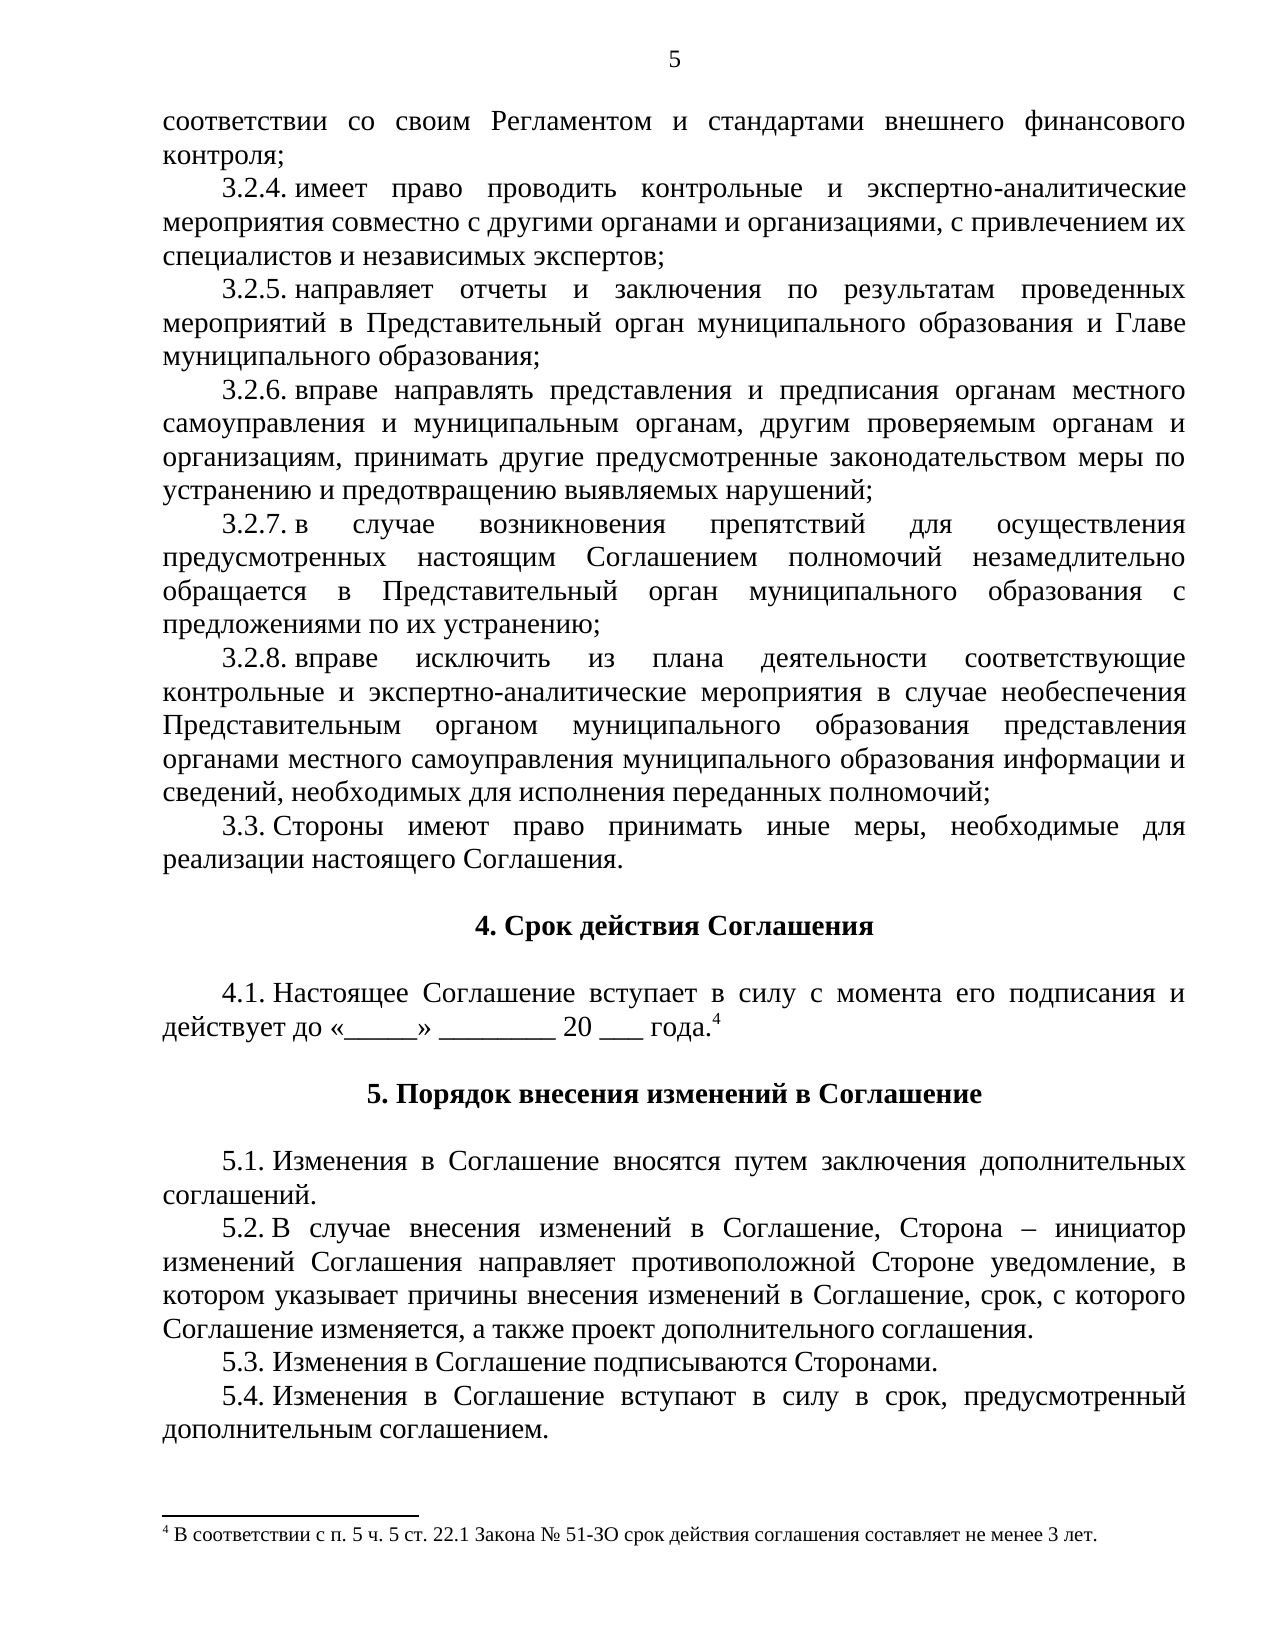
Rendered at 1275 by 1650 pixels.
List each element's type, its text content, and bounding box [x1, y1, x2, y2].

text 3.2.8. вправе исключить из плана деятельности соответствующие контрольные и экспертно-аналитические мероприятия в случае необеспечения Представительным органом муниципального образования представления органами местного самоуправления муниципального образования информации и сведений, необходимых для исполнения переданных полномочий; [162, 640, 1186, 808]
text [162, 103, 1186, 171]
text 3.2.5. направляет отчеты и заключения по результатам проведенных мероприятий в Представительный орган муниципального образования и Главе муниципального образования; [162, 271, 1186, 372]
text 3.2.4. имеет право проводить контрольные и экспертно-аналитические мероприятия совместно с другими органами и организациями, с привлечением их специалистов и независимых экспертов; [162, 171, 1186, 271]
text 3.3. Стороны имеют право принимать иные меры, необходимые для реализации настоящего Соглашения. [162, 808, 1186, 875]
text 5.3. Изменения в Соглашение подписываются Сторонами. [162, 1344, 1186, 1378]
text 4. Срок действия Соглашения [162, 908, 1186, 942]
text 5. Порядок внесения изменений в Соглашение [162, 1076, 1186, 1110]
text 5.4. Изменения в Соглашение вступают в силу в срок, предусмотренный дополнительным соглашением. [162, 1378, 1186, 1445]
text 3.2.6. вправе направлять представления и предписания органам местного самоуправления и муниципальным органам, другим проверяемым органам и организациям, принимать другие предусмотренные законодательством меры по устранению и предотвращению выявляемых нарушений; [162, 372, 1186, 506]
text 3.2.7. в случае возникновения препятствий для осуществления предусмотренных настоящим Соглашением полномочий незамедлительно обращается в Представительный орган муниципального образования с предложениями по их устранению; [162, 506, 1186, 640]
text 5.1. Изменения в Соглашение вносятся путем заключения дополнительных соглашений. [162, 1143, 1186, 1210]
text 4.1. Настоящее Соглашение вступает в силу с момента его подписания и действует до «_____» ________ 20 ___ года. [162, 976, 1186, 1043]
text 5.2. В случае внесения изменений в Соглашение, Сторона – инициатор изменений Соглашения направляет противоположной Стороне уведомление, в котором указывает причины внесения изменений в Соглашение, срок, с которого Соглашение изменяется, а также проект дополнительного соглашения. [162, 1210, 1186, 1344]
